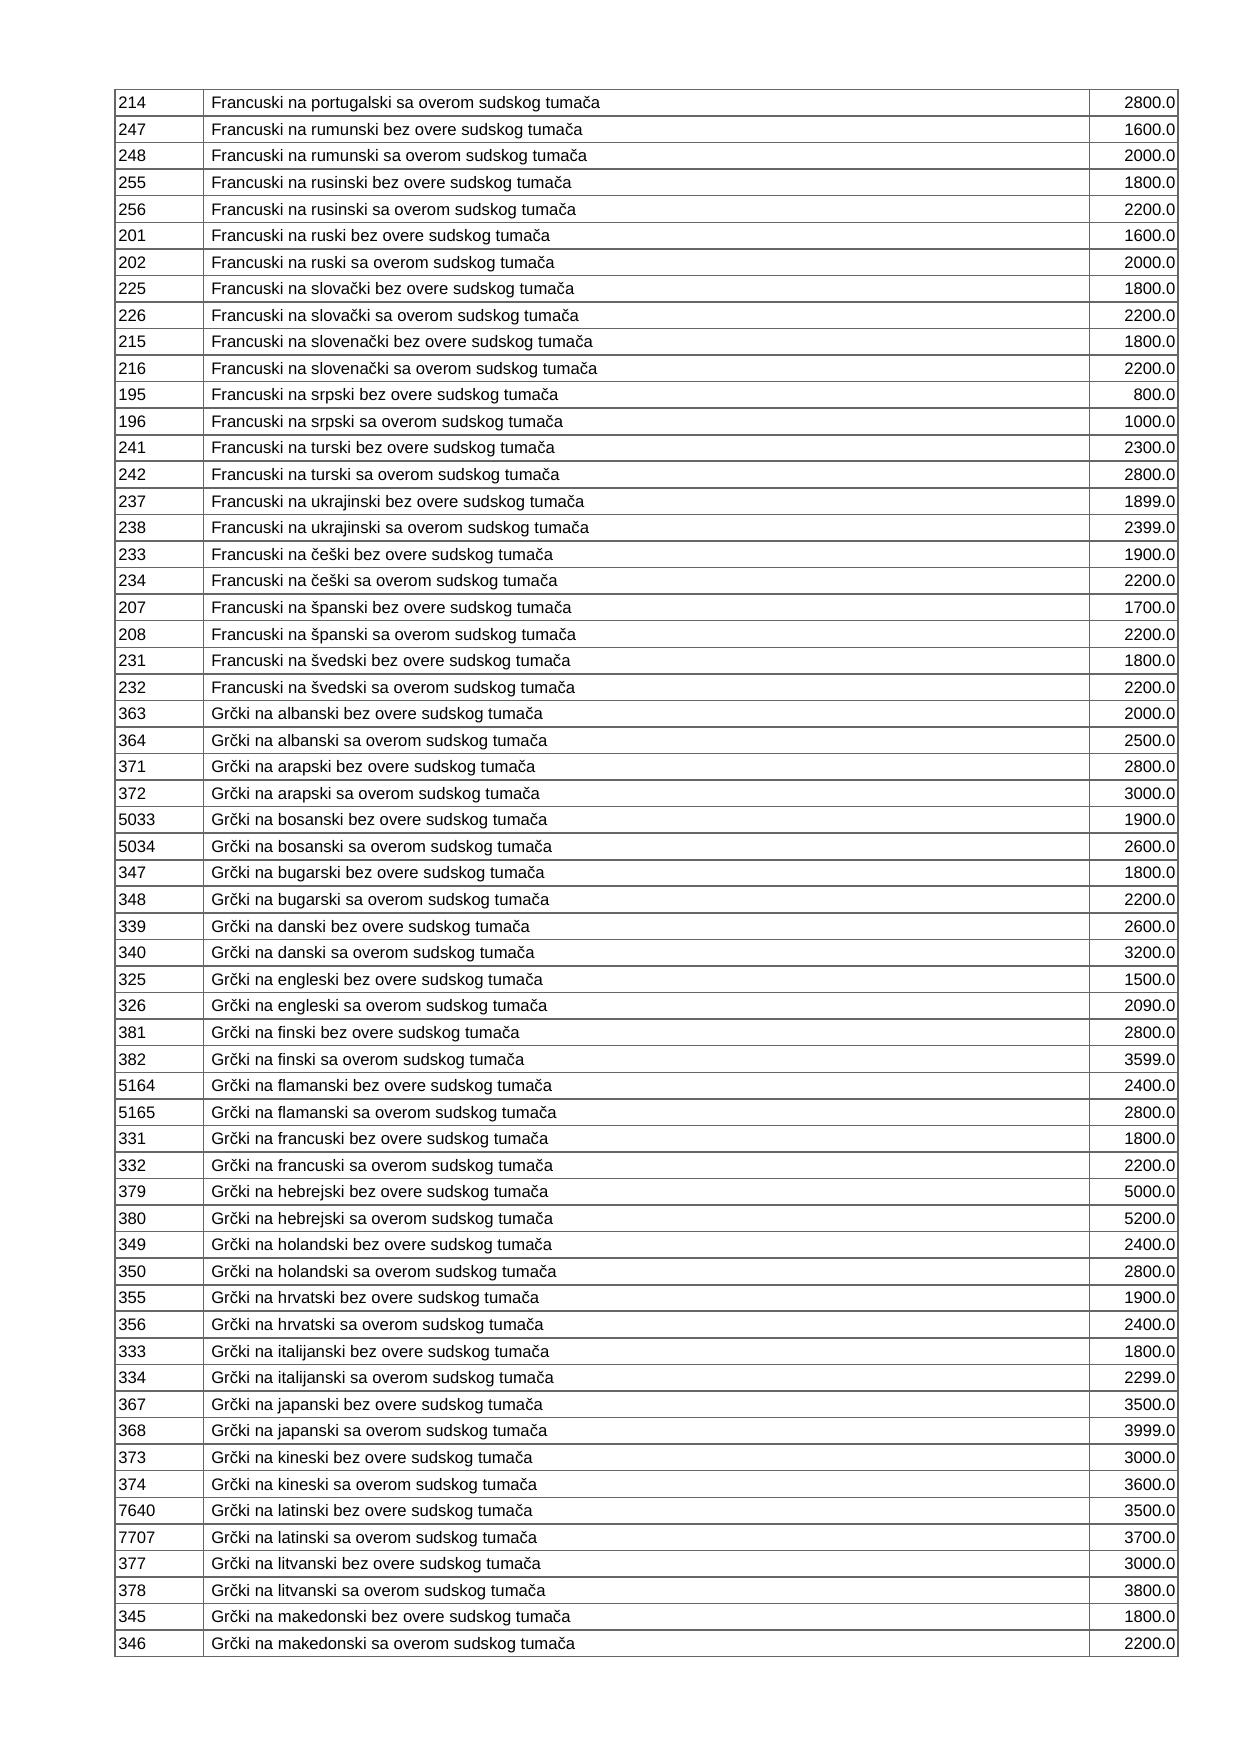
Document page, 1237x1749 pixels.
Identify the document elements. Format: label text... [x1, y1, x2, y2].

table_cell Francuski na slovenački bez overe sudskog tumača [204, 329, 1089, 354]
table_cell Francuski na rumunski bez overe sudskog tumača [204, 117, 1089, 142]
table_cell Grčki na italijanski sa overom sudskog tumača [204, 1365, 1089, 1390]
table_cell Grčki na albanski bez overe sudskog tumača [204, 701, 1089, 726]
table_cell Grčki na francuski bez overe sudskog tumača [204, 1126, 1089, 1151]
table_cell 356 [116, 1312, 203, 1337]
table_cell 2090.0 [1090, 993, 1177, 1018]
table_cell 1800.0 [1090, 276, 1177, 301]
table_cell 202 [116, 250, 203, 274]
table_cell 3800.0 [1090, 1578, 1177, 1603]
table_cell 2400.0 [1090, 1073, 1177, 1098]
table_cell 1900.0 [1090, 807, 1177, 832]
table_cell Grčki na litvanski sa overom sudskog tumača [204, 1578, 1089, 1603]
table_cell 5164 [116, 1073, 203, 1098]
table_cell Grčki na hebrejski sa overom sudskog tumača [204, 1206, 1089, 1231]
table_cell 3500.0 [1090, 1392, 1177, 1417]
table_cell 326 [116, 993, 203, 1018]
table_cell Grčki na kineski bez overe sudskog tumača [204, 1445, 1089, 1470]
table_cell Grčki na bugarski bez overe sudskog tumača [204, 861, 1089, 885]
table_cell Francuski na slovenački sa overom sudskog tumača [204, 356, 1089, 381]
table_cell 334 [116, 1365, 203, 1390]
table_cell 345 [116, 1604, 203, 1629]
table_cell Grčki na engleski bez overe sudskog tumača [204, 967, 1089, 992]
table_cell 2400.0 [1090, 1232, 1177, 1257]
table_cell 2800.0 [1090, 1100, 1177, 1124]
table_cell 1700.0 [1090, 595, 1177, 620]
table_cell 3000.0 [1090, 781, 1177, 806]
table_cell 1800.0 [1090, 1339, 1177, 1363]
table_cell 364 [116, 728, 203, 753]
table_cell Grčki na danski sa overom sudskog tumača [204, 940, 1089, 965]
table_cell 5000.0 [1090, 1179, 1177, 1204]
table_cell 2399.0 [1090, 515, 1177, 540]
table_cell 1800.0 [1090, 648, 1177, 673]
table_cell 2200.0 [1090, 1631, 1177, 1656]
table_cell 2400.0 [1090, 1312, 1177, 1337]
table_cell Grčki na finski bez overe sudskog tumača [204, 1020, 1089, 1045]
table_cell 1600.0 [1090, 117, 1177, 142]
table_cell 2000.0 [1090, 250, 1177, 274]
table_cell 5034 [116, 834, 203, 859]
table_cell Francuski na švedski bez overe sudskog tumača [204, 648, 1089, 673]
table_cell Francuski na ukrajinski bez overe sudskog tumača [204, 489, 1089, 513]
table_cell Francuski na švedski sa overom sudskog tumača [204, 675, 1089, 699]
table_cell Francuski na slovački bez overe sudskog tumača [204, 276, 1089, 301]
table_cell 2500.0 [1090, 728, 1177, 753]
table_cell 225 [116, 276, 203, 301]
table_cell 2600.0 [1090, 834, 1177, 859]
table_cell Grčki na arapski sa overom sudskog tumača [204, 781, 1089, 806]
table_cell 247 [116, 117, 203, 142]
table_cell 374 [116, 1471, 203, 1496]
table_cell 3200.0 [1090, 940, 1177, 965]
table_cell 2800.0 [1090, 462, 1177, 487]
table_cell 1800.0 [1090, 329, 1177, 354]
table_cell 2200.0 [1090, 356, 1177, 381]
table_cell Francuski na rusinski bez overe sudskog tumača [204, 170, 1089, 195]
table_cell Francuski na rumunski sa overom sudskog tumača [204, 143, 1089, 168]
table_cell 2000.0 [1090, 143, 1177, 168]
table_cell 800.0 [1090, 382, 1177, 407]
table_cell 231 [116, 648, 203, 673]
table_cell Grčki na engleski sa overom sudskog tumača [204, 993, 1089, 1018]
table_cell 7707 [116, 1525, 203, 1549]
table_cell Grčki na latinski sa overom sudskog tumača [204, 1525, 1089, 1549]
table_cell Grčki na litvanski bez overe sudskog tumača [204, 1551, 1089, 1576]
table_cell 331 [116, 1126, 203, 1151]
table_cell 242 [116, 462, 203, 487]
table_cell 2600.0 [1090, 914, 1177, 938]
table_cell 1899.0 [1090, 489, 1177, 513]
table_cell 2300.0 [1090, 436, 1177, 460]
table_cell 241 [116, 436, 203, 460]
table_cell 2800.0 [1090, 1020, 1177, 1045]
table_cell 2200.0 [1090, 621, 1177, 646]
table_cell 237 [116, 489, 203, 513]
table_cell 5200.0 [1090, 1206, 1177, 1231]
table_cell 248 [116, 143, 203, 168]
table_cell Francuski na ruski bez overe sudskog tumača [204, 223, 1089, 248]
table_cell 3700.0 [1090, 1525, 1177, 1549]
table_cell Francuski na ukrajinski sa overom sudskog tumača [204, 515, 1089, 540]
table_cell Grčki na holandski bez overe sudskog tumača [204, 1232, 1089, 1257]
table_cell Grčki na holandski sa overom sudskog tumača [204, 1259, 1089, 1284]
table_cell 234 [116, 568, 203, 593]
table_cell Francuski na turski sa overom sudskog tumača [204, 462, 1089, 487]
table_cell Grčki na japanski sa overom sudskog tumača [204, 1418, 1089, 1443]
table_cell 333 [116, 1339, 203, 1363]
table_cell 255 [116, 170, 203, 195]
table_cell 368 [116, 1418, 203, 1443]
table_cell Francuski na češki bez overe sudskog tumača [204, 542, 1089, 567]
table_cell Grčki na bosanski sa overom sudskog tumača [204, 834, 1089, 859]
table_cell Grčki na hebrejski bez overe sudskog tumača [204, 1179, 1089, 1204]
table_cell 256 [116, 196, 203, 221]
table_cell 1600.0 [1090, 223, 1177, 248]
table_cell Francuski na srpski sa overom sudskog tumača [204, 409, 1089, 434]
table_cell 2200.0 [1090, 675, 1177, 699]
table_cell 347 [116, 861, 203, 885]
table_cell Grčki na francuski sa overom sudskog tumača [204, 1153, 1089, 1178]
table_cell 216 [116, 356, 203, 381]
table_cell 363 [116, 701, 203, 726]
table_cell Grčki na flamanski sa overom sudskog tumača [204, 1100, 1089, 1124]
table_cell Grčki na hrvatski sa overom sudskog tumača [204, 1312, 1089, 1337]
table_cell 2200.0 [1090, 303, 1177, 328]
table_cell 2299.0 [1090, 1365, 1177, 1390]
table_cell 2200.0 [1090, 1153, 1177, 1178]
table_cell 379 [116, 1179, 203, 1204]
table_cell 3599.0 [1090, 1046, 1177, 1071]
table_cell 2200.0 [1090, 196, 1177, 221]
table_cell 3600.0 [1090, 1471, 1177, 1496]
table_cell 1800.0 [1090, 861, 1177, 885]
table_cell 2000.0 [1090, 701, 1177, 726]
table_cell Francuski na ruski sa overom sudskog tumača [204, 250, 1089, 274]
table_cell 339 [116, 914, 203, 938]
table_cell 238 [116, 515, 203, 540]
table_cell Grčki na albanski sa overom sudskog tumača [204, 728, 1089, 753]
table_cell 332 [116, 1153, 203, 1178]
table_cell 1900.0 [1090, 1286, 1177, 1310]
table_cell Francuski na španski sa overom sudskog tumača [204, 621, 1089, 646]
table_cell 207 [116, 595, 203, 620]
table_cell 1800.0 [1090, 1126, 1177, 1151]
table_cell 1500.0 [1090, 967, 1177, 992]
table_cell 3000.0 [1090, 1445, 1177, 1470]
table_cell Grčki na makedonski bez overe sudskog tumača [204, 1604, 1089, 1629]
table_cell 382 [116, 1046, 203, 1071]
table_cell 5033 [116, 807, 203, 832]
table_cell 378 [116, 1578, 203, 1603]
table_cell 5165 [116, 1100, 203, 1124]
table_cell 349 [116, 1232, 203, 1257]
table_cell 380 [116, 1206, 203, 1231]
table_cell Grčki na makedonski sa overom sudskog tumača [204, 1631, 1089, 1656]
table_cell 195 [116, 382, 203, 407]
table_cell Francuski na srpski bez overe sudskog tumača [204, 382, 1089, 407]
table_cell 201 [116, 223, 203, 248]
table_cell 340 [116, 940, 203, 965]
table_cell Grčki na danski bez overe sudskog tumača [204, 914, 1089, 938]
table_cell 2200.0 [1090, 568, 1177, 593]
table_cell 3500.0 [1090, 1498, 1177, 1523]
table_cell 346 [116, 1631, 203, 1656]
table_cell Francuski na španski bez overe sudskog tumača [204, 595, 1089, 620]
table_cell 372 [116, 781, 203, 806]
table_cell 371 [116, 754, 203, 779]
table_cell 2200.0 [1090, 887, 1177, 912]
table_cell 1800.0 [1090, 1604, 1177, 1629]
table_cell Francuski na češki sa overom sudskog tumača [204, 568, 1089, 593]
table_cell 1000.0 [1090, 409, 1177, 434]
table_cell Grčki na italijanski bez overe sudskog tumača [204, 1339, 1089, 1363]
table_cell 232 [116, 675, 203, 699]
table_cell 215 [116, 329, 203, 354]
table_cell 1900.0 [1090, 542, 1177, 567]
table_cell 226 [116, 303, 203, 328]
table_cell Grčki na flamanski bez overe sudskog tumača [204, 1073, 1089, 1098]
table_cell 381 [116, 1020, 203, 1045]
table_cell 214 [116, 90, 203, 115]
table_cell 367 [116, 1392, 203, 1417]
table_cell 3999.0 [1090, 1418, 1177, 1443]
table_cell 2800.0 [1090, 1259, 1177, 1284]
table_cell Grčki na kineski sa overom sudskog tumača [204, 1471, 1089, 1496]
table_cell 7640 [116, 1498, 203, 1523]
table_cell 2800.0 [1090, 90, 1177, 115]
table_cell Grčki na bugarski sa overom sudskog tumača [204, 887, 1089, 912]
table_cell 377 [116, 1551, 203, 1576]
table_cell Grčki na bosanski bez overe sudskog tumača [204, 807, 1089, 832]
table_cell 233 [116, 542, 203, 567]
table_cell 355 [116, 1286, 203, 1310]
table_cell Grčki na japanski bez overe sudskog tumača [204, 1392, 1089, 1417]
table_cell Grčki na hrvatski bez overe sudskog tumača [204, 1286, 1089, 1310]
table_cell 348 [116, 887, 203, 912]
table_cell Francuski na rusinski sa overom sudskog tumača [204, 196, 1089, 221]
table_cell Grčki na arapski bez overe sudskog tumača [204, 754, 1089, 779]
table_cell 208 [116, 621, 203, 646]
table_cell 2800.0 [1090, 754, 1177, 779]
table_cell 196 [116, 409, 203, 434]
table_cell Grčki na latinski bez overe sudskog tumača [204, 1498, 1089, 1523]
table_cell Francuski na turski bez overe sudskog tumača [204, 436, 1089, 460]
table_cell 1800.0 [1090, 170, 1177, 195]
table_cell 350 [116, 1259, 203, 1284]
table_cell Grčki na finski sa overom sudskog tumača [204, 1046, 1089, 1071]
table_cell 325 [116, 967, 203, 992]
table_cell Francuski na portugalski sa overom sudskog tumača [204, 90, 1089, 115]
table_cell Francuski na slovački sa overom sudskog tumača [204, 303, 1089, 328]
table_cell 373 [116, 1445, 203, 1470]
table_cell 3000.0 [1090, 1551, 1177, 1576]
